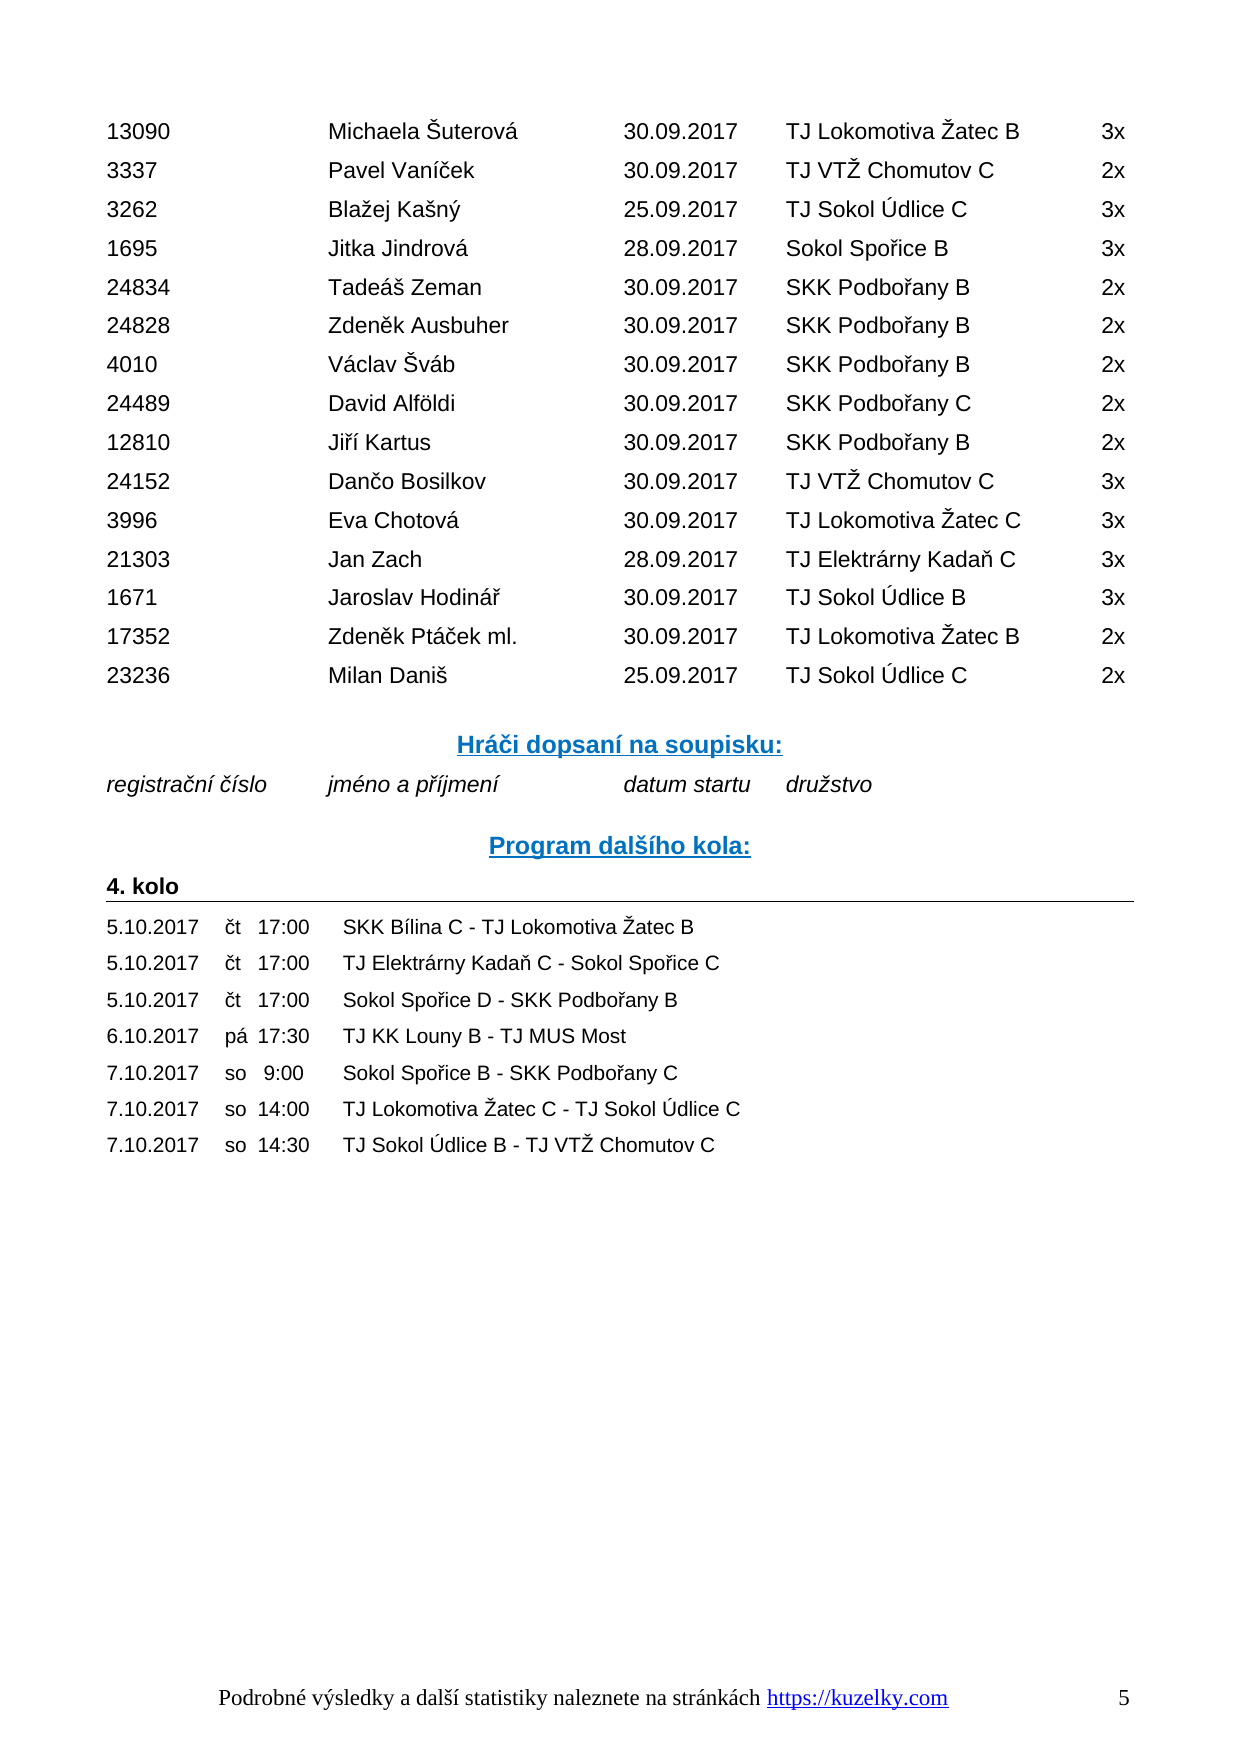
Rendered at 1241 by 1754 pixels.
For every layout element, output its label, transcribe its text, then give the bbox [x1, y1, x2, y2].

text 1695 Jitka Jindrová 28.09.2017 Sokol Spořice B 3x [106, 235, 1134, 261]
text 1671 Jaroslav Hodinář 30.09.2017 TJ Sokol Údlice B 3x [106, 584, 1134, 611]
text 5.10.2017 čt 17:00 SKK Bílina C - TJ Lokomotiva Žatec B [106, 914, 1134, 938]
text Hráči dopsaní na soupisku: [94, 701, 1145, 758]
text 5.10.2017 čt 17:00 Sokol Spořice D - SKK Podbořany B [106, 987, 1134, 1011]
text 24834 Tadeáš Zeman 30.09.2017 SKK Podbořany B 2x [106, 273, 1134, 300]
text Program dalšího kola: [94, 831, 1145, 860]
text 3262 Blažej Kašný 25.09.2017 TJ Sokol Údlice C 3x [106, 196, 1134, 222]
text 4010 Václav Šváb 30.09.2017 SKK Podbořany B 2x [106, 351, 1134, 378]
text 3996 Eva Chotová 30.09.2017 TJ Lokomotiva Žatec C 3x [106, 507, 1134, 533]
text 24828 Zdeněk Ausbuher 30.09.2017 SKK Podbořany B 2x [106, 312, 1134, 339]
text 7.10.2017 so 9:00 Sokol Spořice B - SKK Podbořany C [106, 1060, 1134, 1084]
text 23236 Milan Daniš 25.09.2017 TJ Sokol Údlice C 2x [106, 662, 1134, 688]
text 4. kolo [106, 873, 1134, 901]
text 12810 Jiří Kartus 30.09.2017 SKK Podbořany B 2x [106, 429, 1134, 455]
text 17352 Zdeněk Ptáček ml. 30.09.2017 TJ Lokomotiva Žatec B 2x [106, 623, 1134, 649]
text 24489 David Alföldi 30.09.2017 SKK Podbořany C 2x [106, 390, 1134, 416]
text registrační číslo jméno a příjmení datum startu družstvo [106, 771, 1134, 797]
text 7.10.2017 so 14:30 TJ Sokol Údlice B - TJ VTŽ Chomutov C [106, 1133, 1134, 1157]
text 21303 Jan Zach 28.09.2017 TJ Elektrárny Kadaň C 3x [106, 546, 1134, 572]
text 24152 Dančo Bosilkov 30.09.2017 TJ VTŽ Chomutov C 3x [106, 468, 1134, 494]
text 7.10.2017 so 14:00 TJ Lokomotiva Žatec C - TJ Sokol Údlice C [106, 1097, 1134, 1121]
text 5.10.2017 čt 17:00 TJ Elektrárny Kadaň C - Sokol Spořice C [106, 951, 1134, 975]
text 3337 Pavel Vaníček 30.09.2017 TJ VTŽ Chomutov C 2x [106, 157, 1134, 183]
text 13090 Michaela Šuterová 30.09.2017 TJ Lokomotiva Žatec B 3x [106, 118, 1134, 144]
text 6.10.2017 pá 17:30 TJ KK Louny B - TJ MUS Most [106, 1024, 1134, 1048]
